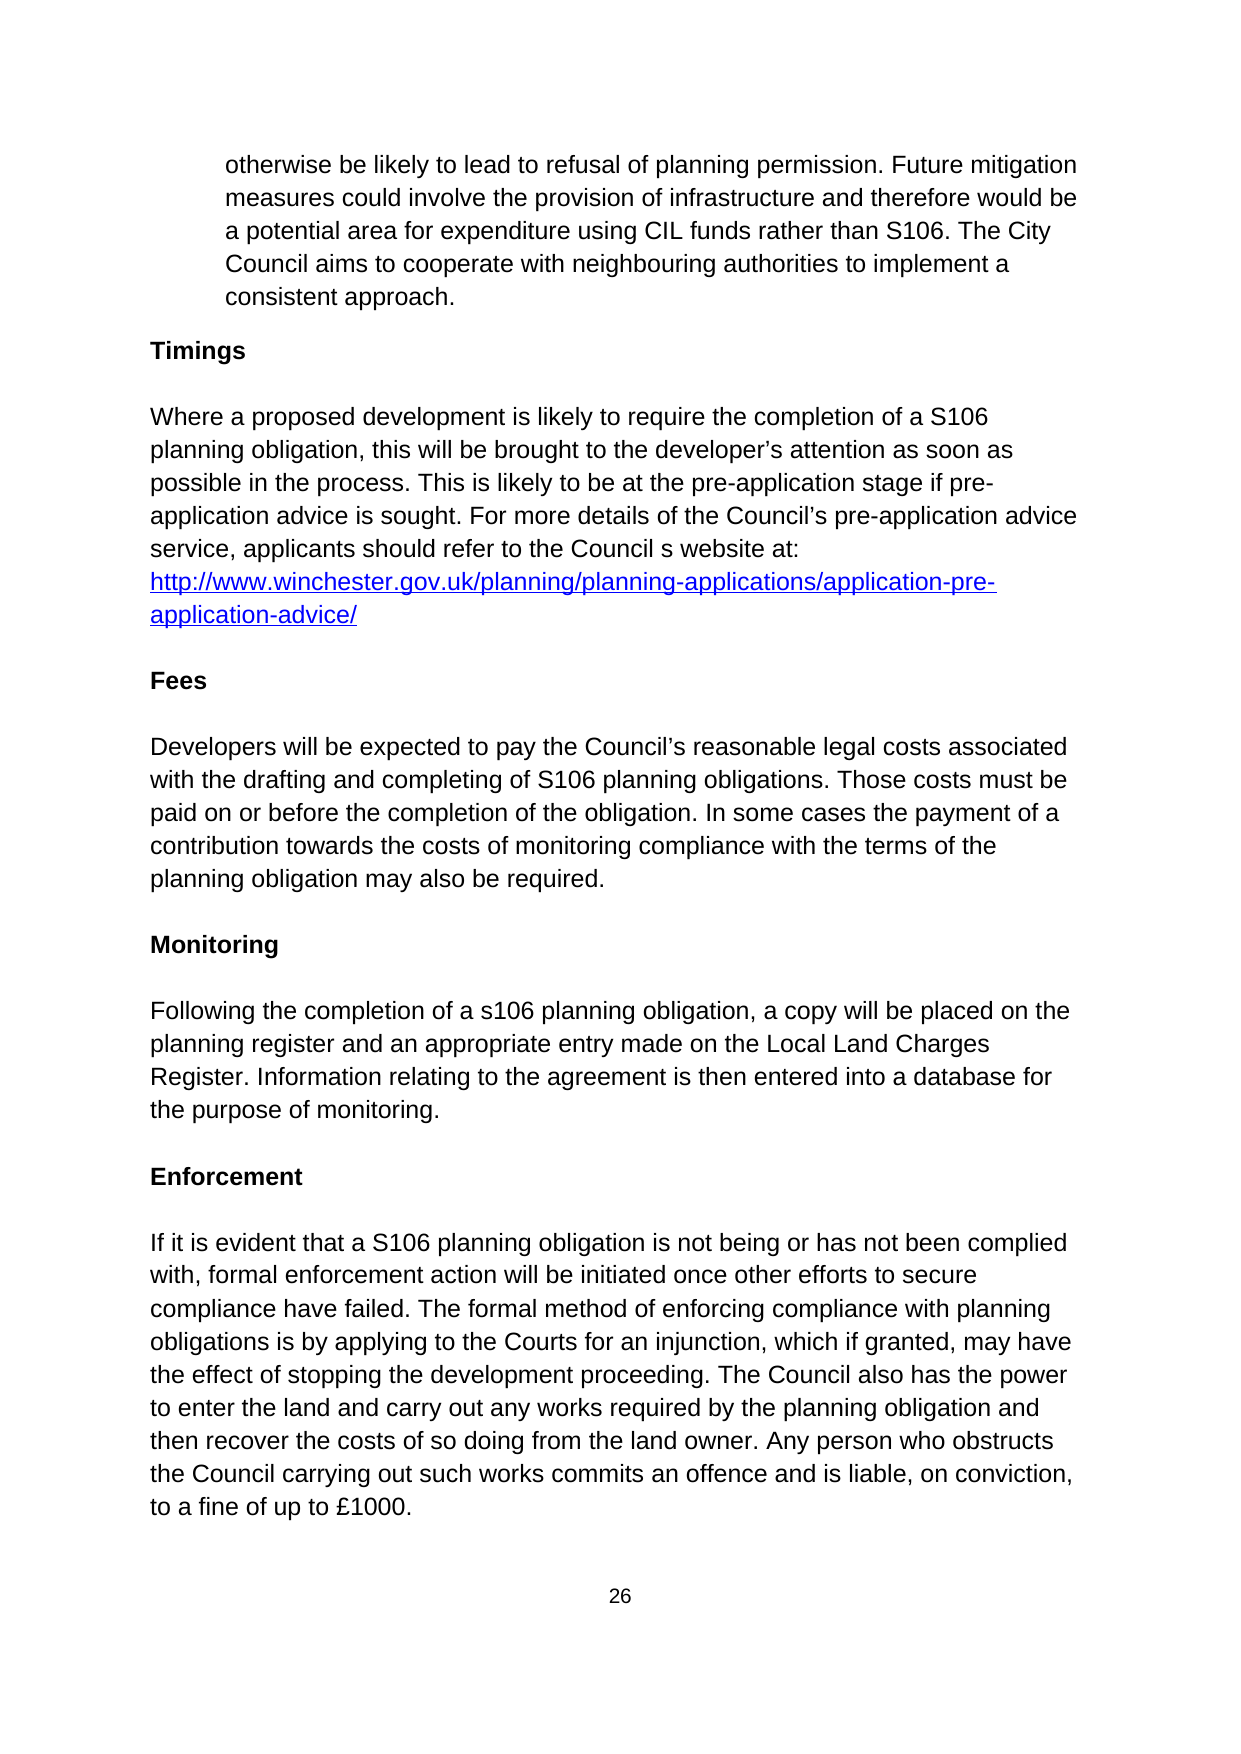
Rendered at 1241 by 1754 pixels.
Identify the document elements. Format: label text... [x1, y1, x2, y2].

text Timings [150, 336, 1090, 365]
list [187, 150, 1090, 311]
text Monitoring [150, 930, 1090, 959]
text Fees [150, 666, 1090, 695]
text Developers will be expected to pay the Council’s reasonable legal costs associated with the drafting and completing of S106 planning obligations. Those costs must be paid on or before the completion of the obligation. In some cases the payment of a contribution towards the costs of monitoring compliance with the terms of the planning obligation may also be required. [150, 732, 1090, 893]
text If it is evident that a S106 planning obligation is not being or has not been complied with, formal enforcement action will be initiated once other efforts to secure compliance have failed. The formal method of enforcing compliance with planning obligations is by applying to the Courts for an injunction, which if granted, may have the effect of stopping the development proceeding. The Council also has the power to enter the land and carry out any works required by the planning obligation and then recover the costs of so doing from the land owner. Any person who obstructs the Council carrying out such works commits an offence and is liable, on conviction, to a fine of up to £1000. [150, 1227, 1090, 1520]
text Following the completion of a s106 planning obligation, a copy will be placed on the planning register and an appropriate entry made on the Local Land Charges Register. Information relating to the agreement is then entered into a database for the purpose of monitoring. [150, 996, 1090, 1124]
text Where a proposed development is likely to require the completion of a S106 planning obligation, this will be brought to the developer’s attention as soon as possible in the process. This is likely to be at the pre-application stage if pre-application advice is sought. For more details of the Council’s pre-application advice service, applicants should refer to the Council s website at: http://www.winchester.gov.uk/planning/planning-applications/application-pre-application-advice/ [150, 402, 1090, 629]
text Enforcement [150, 1161, 1090, 1190]
